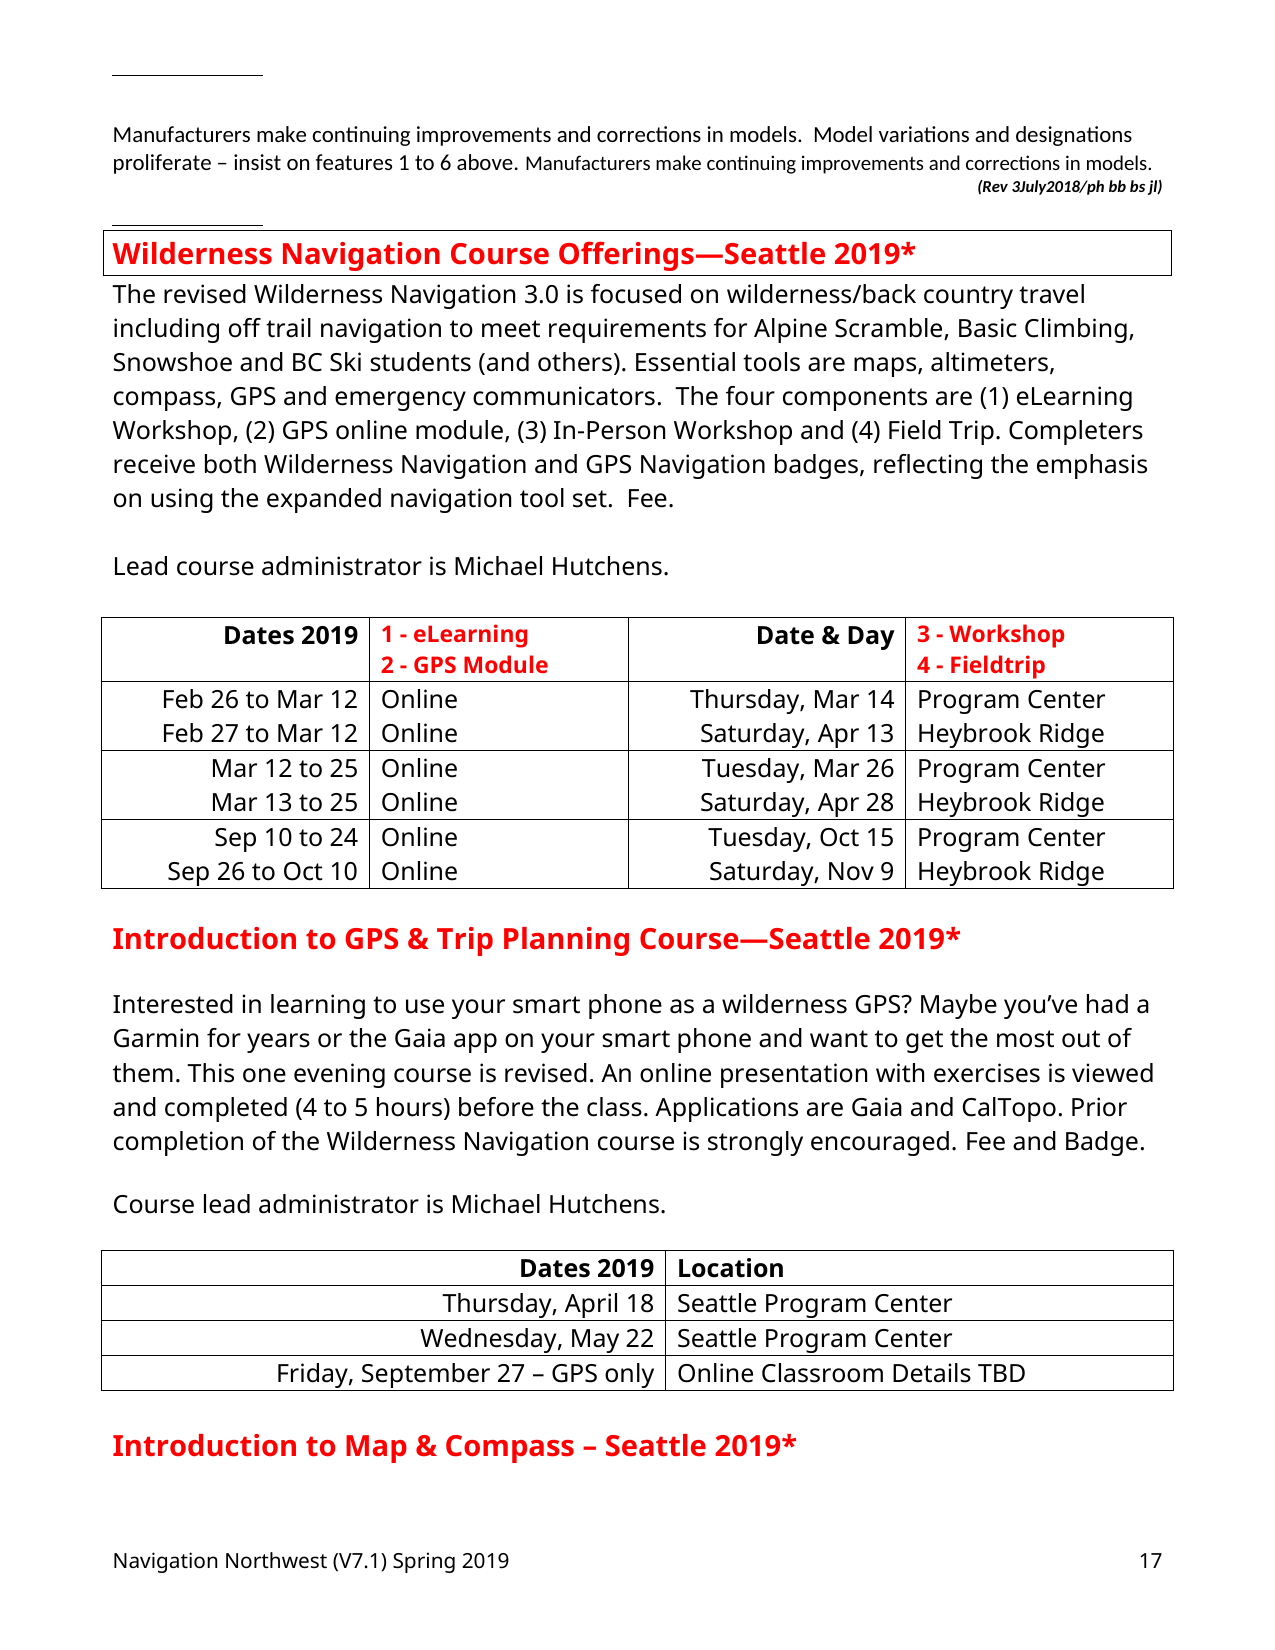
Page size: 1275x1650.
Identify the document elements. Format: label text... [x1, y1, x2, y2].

text Manufacturers make continuing improvements and corrections in models. Model variations and designations proliferate – insist on features 1 to 6 above. Manufacturers make continuing improvements and corrections in models. [112, 120, 1162, 176]
table_cell Feb 26 to Mar 12 Feb 27 to Mar 12 [102, 682, 369, 750]
text Introduction to Map & Compass – Seattle 2019* [112, 1425, 1162, 1465]
text (Rev 3July2018/ph bb bs jl) [112, 176, 1162, 196]
table_header Dates 2019 [102, 1251, 665, 1285]
table_cell Program Center Heybrook Ridge [906, 751, 1173, 819]
text Interested in learning to use your smart phone as a wilderness GPS? Maybe you’ve had a Garmin for years or the Gaia app on your smart phone and want to get the most out of them. This one evening course is revised. An online presentation with exercises is viewed and completed (4 to 5 hours) before the class. Applications are Gaia and CalTopo. Prior completion of the Wilderness Navigation course is strongly encouraged. Fee and Badge. [112, 987, 1162, 1157]
table_cell Thursday, Mar 14 Saturday, Apr 13 [629, 682, 905, 750]
table_cell Friday, September 27 – GPS only [102, 1356, 665, 1390]
table_cell Wednesday, May 22 [102, 1321, 665, 1355]
text Lead course administrator is Michael Hutchens. [112, 549, 1162, 583]
table_cell Online Online [370, 820, 628, 888]
table_cell Tuesday, Mar 26 Saturday, Apr 28 [629, 751, 905, 819]
table_cell Online Classroom Details TBD [666, 1356, 1173, 1390]
text The revised Wilderness Navigation 3.0 is focused on wilderness/back country travel including off trail navigation to meet requirements for Alpine Scramble, Basic Climbing, Snowshoe and BC Ski students (and others). Essential tools are maps, altimeters, compass, GPS and emergency communicators. The four components are (1) eLearning Workshop, (2) GPS online module, (3) In-Person Workshop and (4) Field Trip. Completers receive both Wilderness Navigation and GPS Navigation badges, reflecting the emphasis on using the expanded navigation tool set. Fee. [112, 276, 1162, 515]
table_cell Mar 12 to 25 Mar 13 to 25 [102, 751, 369, 819]
table_cell Online Online [370, 751, 628, 819]
text Wilderness Navigation Course Offerings—Seattle 2019* [104, 231, 1171, 275]
table_cell Seattle Program Center [666, 1286, 1173, 1320]
text Course lead administrator is Michael Hutchens. [112, 1187, 1162, 1221]
table_cell Sep 10 to 24 Sep 26 to Oct 10 [102, 820, 369, 888]
table_cell Tuesday, Oct 15 Saturday, Nov 9 [629, 820, 905, 888]
table_header Dates 2019 [102, 618, 369, 681]
table_cell Program Center Heybrook Ridge [906, 820, 1173, 888]
table_cell Program Center Heybrook Ridge [906, 682, 1173, 750]
table_header 1 - eLearning 2 - GPS Module [370, 618, 628, 681]
table_cell Seattle Program Center [666, 1321, 1173, 1355]
table_cell Online Online [370, 682, 628, 750]
table_header 3 - Workshop 4 - Fieldtrip [906, 618, 1173, 681]
table_cell Thursday, April 18 [102, 1286, 665, 1320]
table_header Location [666, 1251, 1173, 1285]
text Introduction to GPS & Trip Planning Course—Seattle 2019* [112, 918, 1162, 958]
table_header Date & Day [629, 618, 905, 681]
